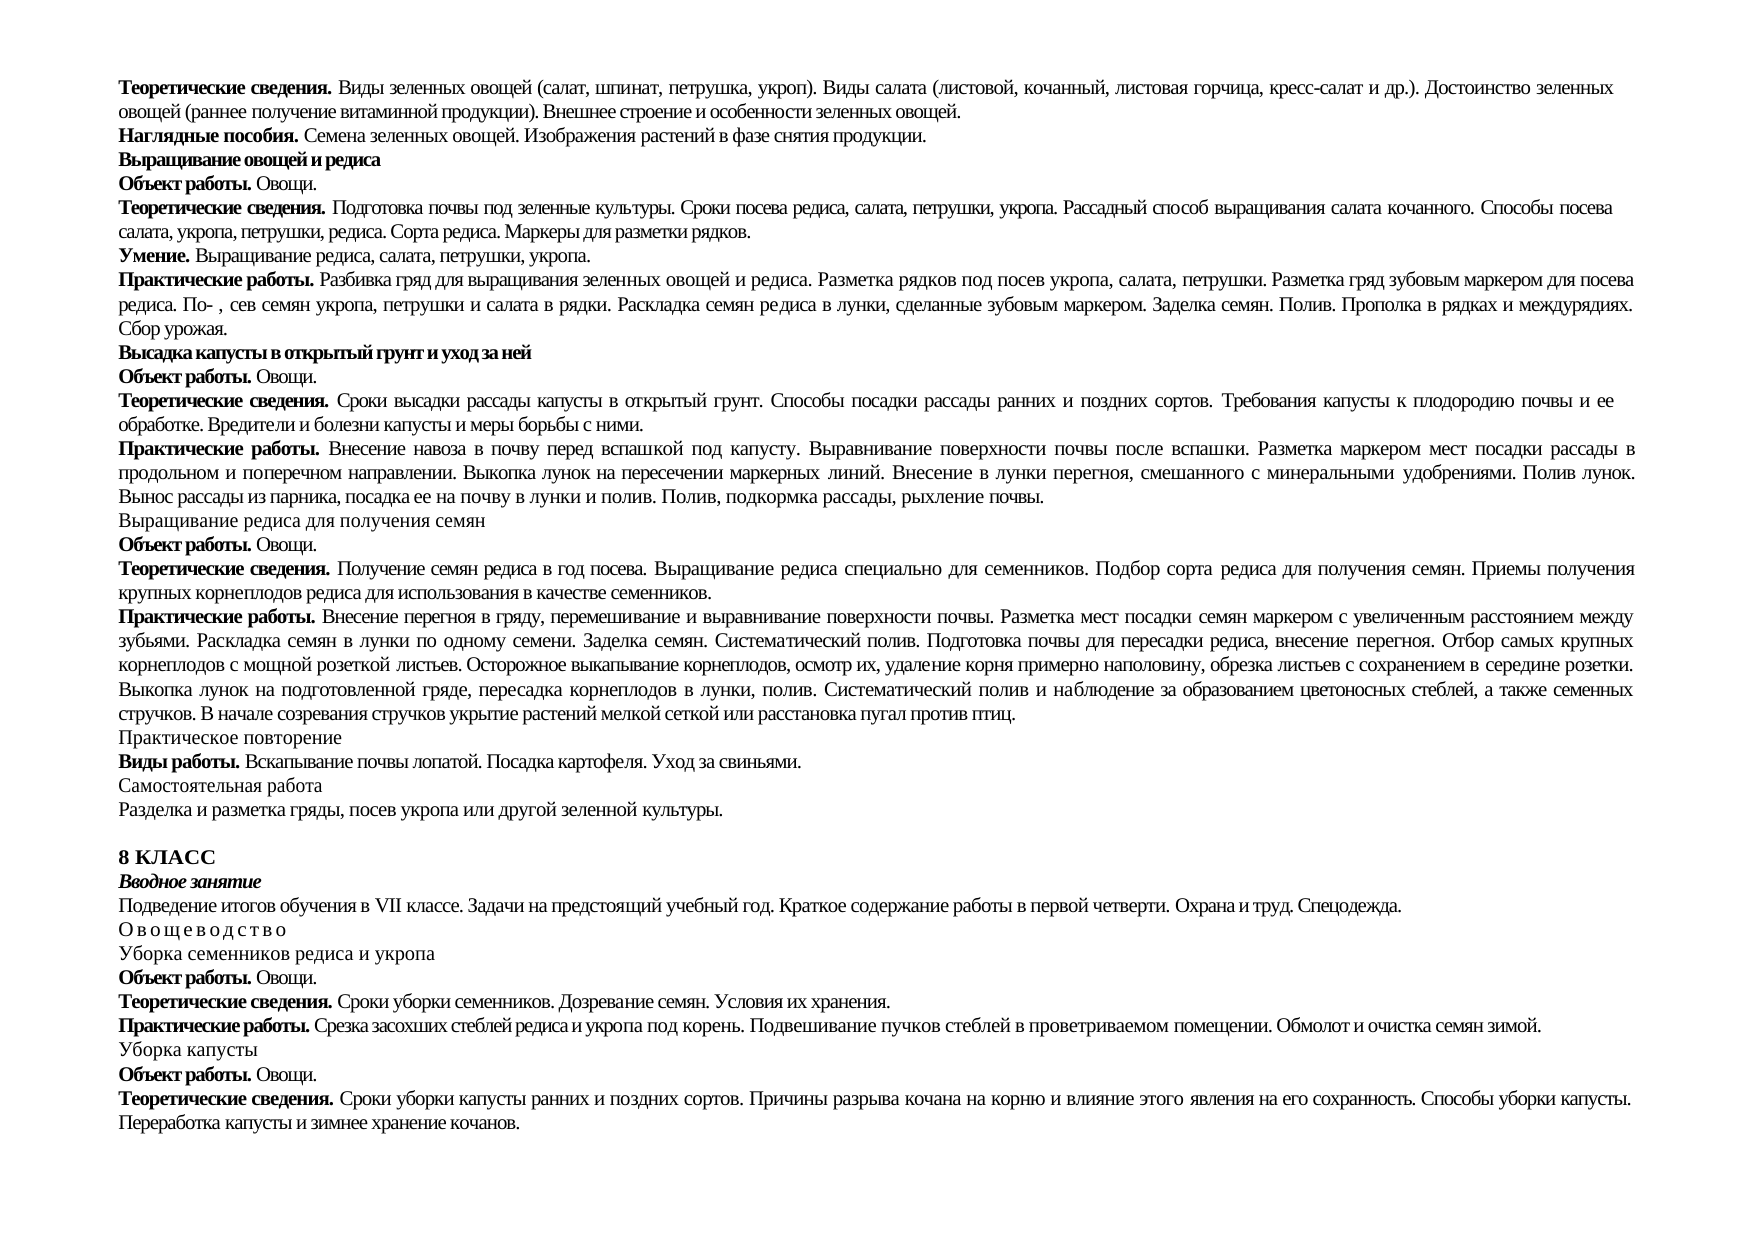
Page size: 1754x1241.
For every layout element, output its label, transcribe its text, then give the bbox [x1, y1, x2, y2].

text Практические работы. Срезка засохших стеблей редиса и укропа под корень. Подвешивание пучков стеблей в проветриваемом помещении. Обмолот и очистка семян зимой. [118, 1013, 1630, 1037]
text 8 КЛАСС [118, 845, 1130, 869]
text Теоретические сведения. Получение семян редиса в год посева. Выращивание редиса специально для семенников. Подбор сорта редиса для получения семян. Приемы получения крупных корнеплодов редиса для использования в качестве семенников. [118, 556, 1635, 604]
text Практические работы. Внесение перегноя в гряду, перемешивание и выравнивание поверхности почвы. Разметка мест посадки семян маркером с увеличенным расстоянием между зубьями. Раскладка семян в лунки по одному семени. Заделка семян. Систематический полив. Подготовка почвы для пересадки редиса, внесение перегноя. Отбор самых крупных корнеплодов с мощной розеткой листьев. Осторожное выкапывание корнеплодов, осмотр их, удаление корня примерно наполовину, обрезка листьев с сохранением в середине розетки. Выкопка лунок на подготовленной гряде, пересадка корнеплодов в лунки, полив. Систематический полив и наблюдение за образованием цветоносных стеблей, а также семенных стручков. В начале созревания стручков укрытие растений мелкой сеткой или расстановка пугал против птиц. [118, 604, 1634, 724]
text Вводное занятие [118, 869, 1636, 893]
text Теоретические сведения. Сроки высадки рассады капусты в открытый грунт. Способы посадки рассады ранних и поздних сортов. Требования капусты к плодородию почвы и ее обработке. Вредители и болезни капусты и меры борьбы с ними. [118, 388, 1614, 436]
text Практическое повторение [118, 724, 1636, 749]
text Объект работы. Овощи. [118, 171, 1636, 195]
text Подведение итогов обучения в VII классе. Задачи на предстоящий учебный год. Краткое содержание работы в первой четверти. Охрана и труд. Спецодежда. [118, 893, 1631, 917]
text Уборка семенников редиса и укропа [118, 941, 1636, 965]
text Уборка капусты [118, 1037, 1636, 1061]
text Овощеводство [118, 917, 1636, 941]
text Высадка капусты в открытый грунт и уход за ней [118, 339, 1636, 364]
text Самостоятельная работа [118, 773, 1636, 797]
text Виды работы. Вскапывание почвы лопатой. Посадка картофеля. Уход за свиньями. [118, 749, 1632, 773]
text Теоретические сведения. Сроки уборки семенников. Дозревание семян. Условия их хранения. [118, 989, 1629, 1013]
text Теоретические сведения. Подготовка почвы под зеленные культуры. Сроки посева редиса, салата, петрушки, укропа. Рассадный способ выращивания салата кочанного. Способы посева салата, укропа, петрушки, редиса. Сорта редиса. Маркеры для разметки рядков. [118, 195, 1613, 243]
text Теоретические сведения. Сроки уборки капусты ранних и поздних сортов. Причины разрыва кочана на корню и влияние этого явления на его сохранность. Способы уборки капусты. Переработка капусты и зимнее хранение кочанов. [118, 1086, 1632, 1134]
text Объект работы. Овощи. [118, 1061, 1636, 1086]
text Выращивание овощей и редиса [118, 147, 1636, 171]
text Разделка и разметка гряды, посев укропа или другой зеленной культуры. [118, 797, 1632, 821]
text Объект работы. Овощи. [118, 965, 1636, 989]
text Практические работы. Внесение навоза в почву перед вспашкой под капусту. Выравнивание поверхности почвы после вспашки. Разметка маркером мест посадки рассады в продольном и поперечном направлении. Выкопка лунок на пересечении маркерных линий. Внесение в лунки перегноя, смешанного с минеральными удобрениями. Полив лунок. Вынос рассады из парника, посадка ее на почву в лунки и полив. Полив, подкормка рассады, рыхление почвы. [118, 436, 1636, 508]
text Умение. Выращивание редиса, салата, петрушки, укропа. [118, 243, 1636, 267]
text Объект работы. Овощи. [118, 532, 1636, 556]
text Объект работы. Овощи. [118, 364, 1636, 388]
text Наглядные пособия. Семена зеленных овощей. Изображения растений в фазе снятия продукции. [118, 123, 1613, 147]
text Практические работы. Разбивка гряд для выращивания зеленных овощей и редиса. Разметка рядков под посев укропа, салата, петрушки. Разметка гряд зубовым маркером для посева редиса. По- , сев семян укропа, петрушки и салата в рядки. Раскладка семян редиса в лунки, сделанные зубовым маркером. Заделка семян. Полив. Прополка в рядках и междурядиях. Сбор урожая. [118, 267, 1634, 339]
text Выращивание редиса для получения семян [118, 508, 1636, 532]
text Теоретические сведения. Виды зеленных овощей (салат, шпинат, петрушка, укроп). Виды салата (листовой, кочанный, листовая горчица, кресс-салат и др.). Достоинство зеленных овощей (раннее получение витаминной продукции). Внешнее строение и особенности зеленных овощей. [118, 75, 1614, 123]
